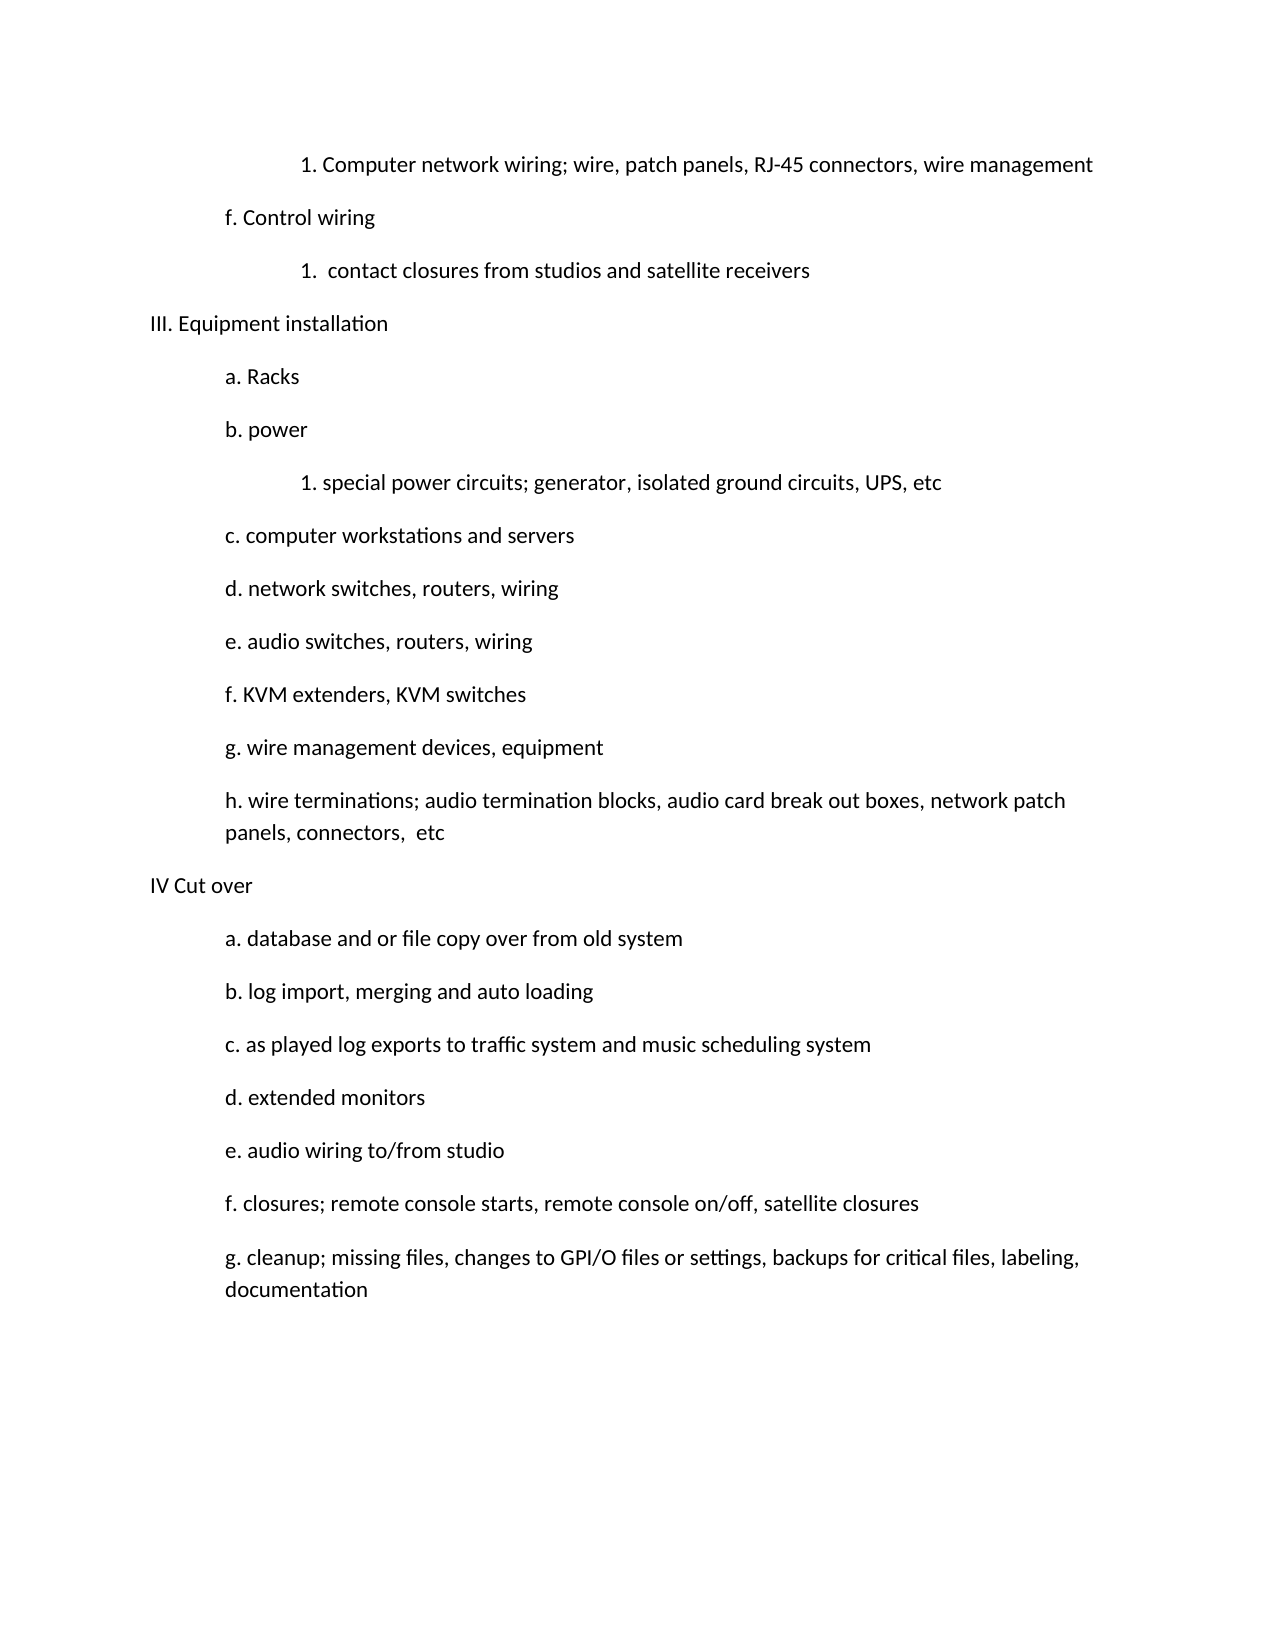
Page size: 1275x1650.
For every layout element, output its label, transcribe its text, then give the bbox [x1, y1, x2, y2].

text a. database and or file copy over from old system [150, 924, 1125, 952]
text d. extended monitors [150, 1083, 1125, 1112]
text 1. contact closures from studios and satellite receivers [225, 256, 1125, 284]
text d. network switches, routers, wiring [150, 574, 1125, 602]
text III. Equipment installation [150, 309, 1125, 337]
text f. Control wiring [150, 203, 1125, 231]
text g. wire management devices, equipment [150, 733, 1125, 761]
text g. cleanup; missing files, changes to GPI/O files or settings, backups for critical files, labeling, documentation [225, 1243, 1125, 1303]
text b. power [150, 415, 1125, 443]
text b. log import, merging and auto loading [150, 977, 1125, 1006]
text c. computer workstations and servers [150, 521, 1125, 549]
text f. KVM extenders, KVM switches [150, 680, 1125, 708]
text h. wire terminations; audio termination blocks, audio card break out boxes, network patch panels, connectors, etc [225, 786, 1125, 846]
text f. closures; remote console starts, remote console on/off, satellite closures [150, 1189, 1125, 1218]
text 1. Computer network wiring; wire, patch panels, RJ-45 connectors, wire management [225, 150, 1125, 178]
text c. as played log exports to traffic system and music scheduling system [150, 1031, 1125, 1058]
text a. Racks [150, 362, 1125, 390]
text e. audio wiring to/from studio [150, 1137, 1125, 1164]
text 1. special power circuits; generator, isolated ground circuits, UPS, etc [225, 468, 1125, 496]
text e. audio switches, routers, wiring [150, 627, 1125, 655]
text IV Cut over [150, 871, 1125, 899]
